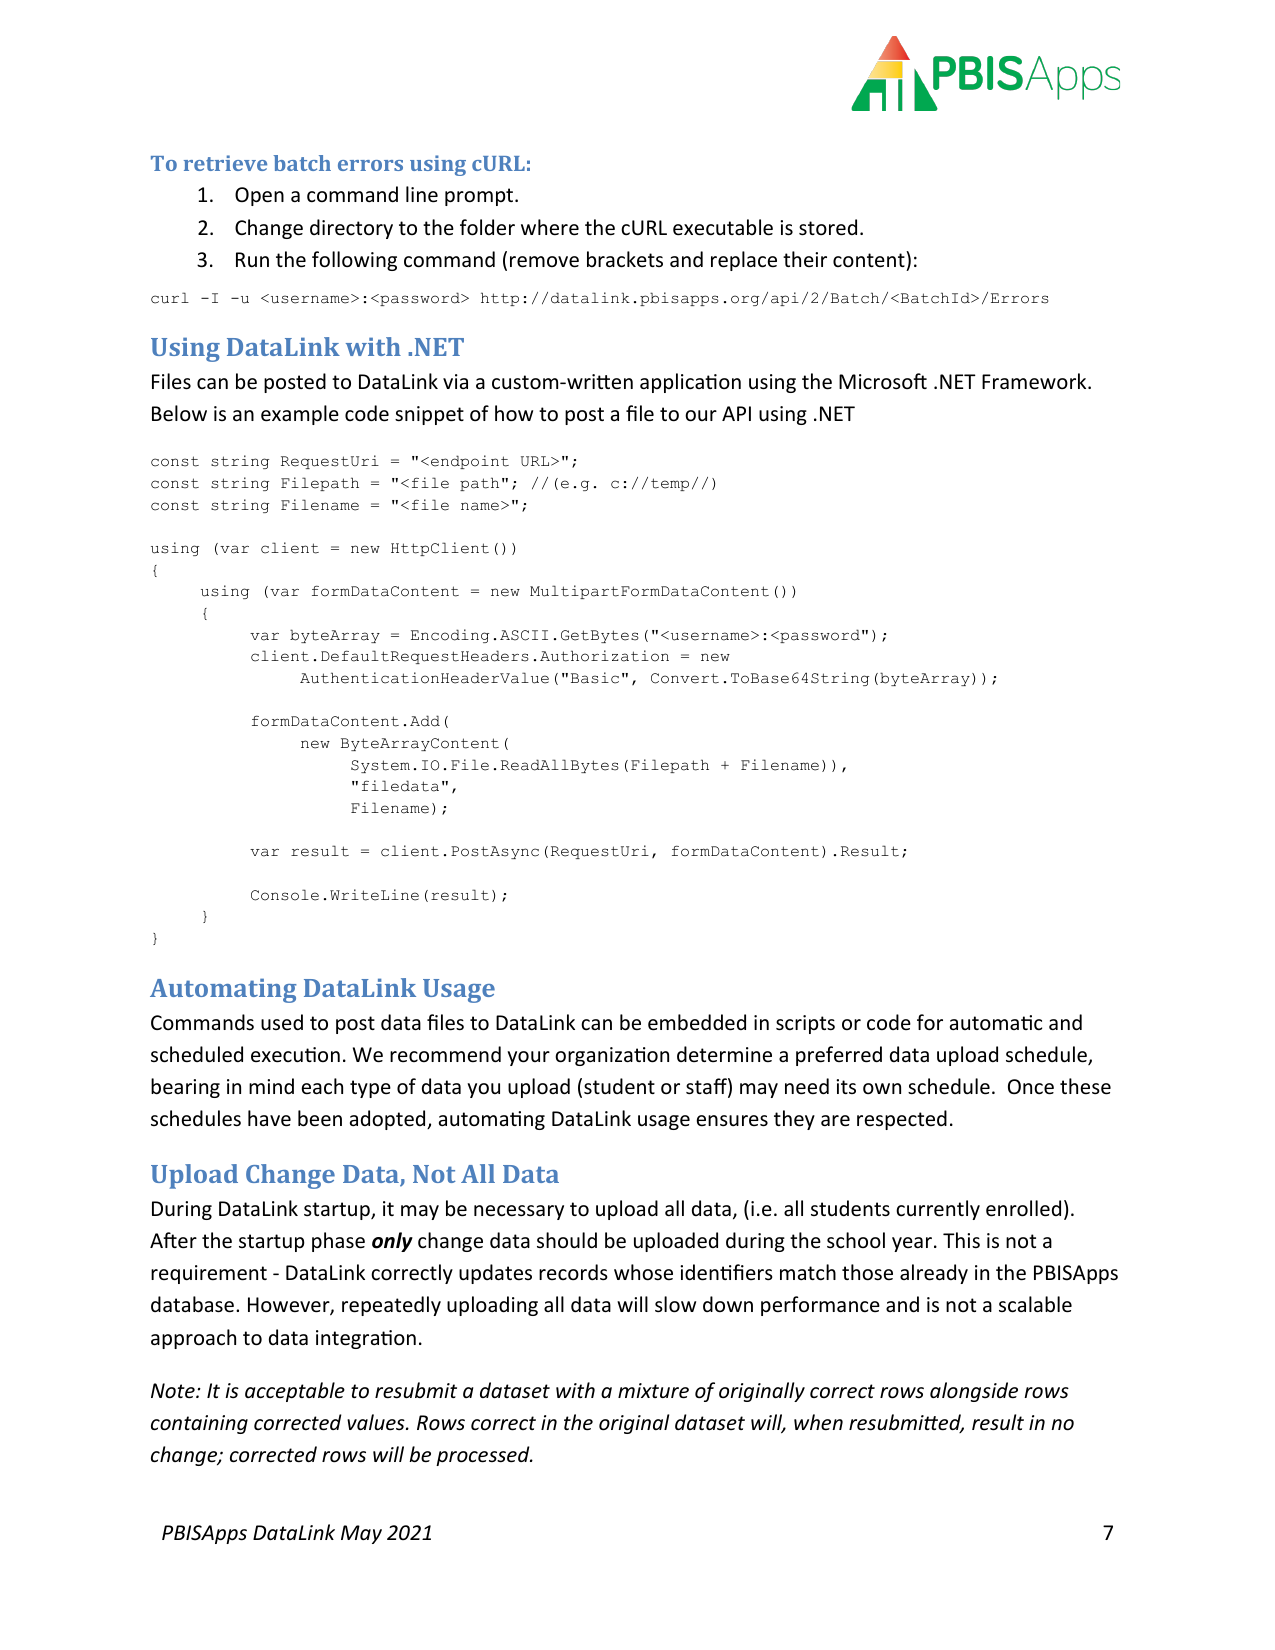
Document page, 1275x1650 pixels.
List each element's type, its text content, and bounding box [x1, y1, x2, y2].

text Note: It is acceptable to resubmit a dataset with a mixture of originally correct rows alongside rows containing corrected values. Rows correct in the original dataset will, when resubmitted, result in no change; corrected rows will be processed. [150, 1376, 1125, 1468]
subtitle Automating DataLink Usage [150, 972, 1125, 1004]
text Commands used to post data files to DataLink can be embedded in scripts or code for automatic and scheduled execution. We recommend your organization determine a preferred data upload schedule, bearing in mind each type of data you upload (student or staff) may need its own schedule. Once these schedules have been adopted, automating DataLink usage ensures they are respected. [150, 1008, 1125, 1133]
text const string RequestUri = "<endpoint URL>"; const string Filepath = "<file path"; //(e.g. c://temp//) const string Filename = "<file name>"; using (var client = new HttpClient()) { using (var formDataContent = new MultipartFormDataContent()) { var byteArray = Encoding.ASCII.GetBytes("<username>:<password"); client.DefaultRequestHeaders.Authorization = new AuthenticationHeaderValue("Basic", Convert.ToBase64String(byteArray)); formDataContent.Add( new ByteArrayContent( System.IO.File.ReadAllBytes(Filepath + Filename)), "filedata", Filename); var result = client.PostAsync(RequestUri, formDataContent).Result; Console.WriteLine(result); } } [150, 453, 1125, 948]
subtitle Using DataLink with .NET [150, 331, 1125, 363]
subtitle To retrieve batch errors using cURL: [150, 150, 1125, 177]
text curl -I -u <username>:<password> http://datalink.pbisapps.org/api/2/Batch/<BatchId>/Errors [150, 290, 1125, 309]
text During DataLink startup, it may be necessary to upload all data, (i.e. all students currently enrolled). After the startup phase only change data should be uploaded during the school year. This is not a requirement - DataLink correctly updates records whose identifiers match those already in the PBISApps database. However, repeatedly uploading all data will slow down performance and is not a scalable approach to data integration. [150, 1194, 1125, 1351]
picture [851, 36, 1121, 111]
list Change directory to the folder where the cURL executable is stored. [197, 213, 1125, 241]
text Files can be posted to DataLink via a custom-written application using the Microsoft .NET Framework. Below is an example code snippet of how to post a file to our API using .NET [150, 367, 1125, 428]
subtitle Upload Change Data, Not All Data [150, 1158, 1125, 1190]
list Run the following command (remove brackets and replace their content): [196, 245, 1125, 273]
list Open a command line prompt. [197, 181, 1125, 209]
